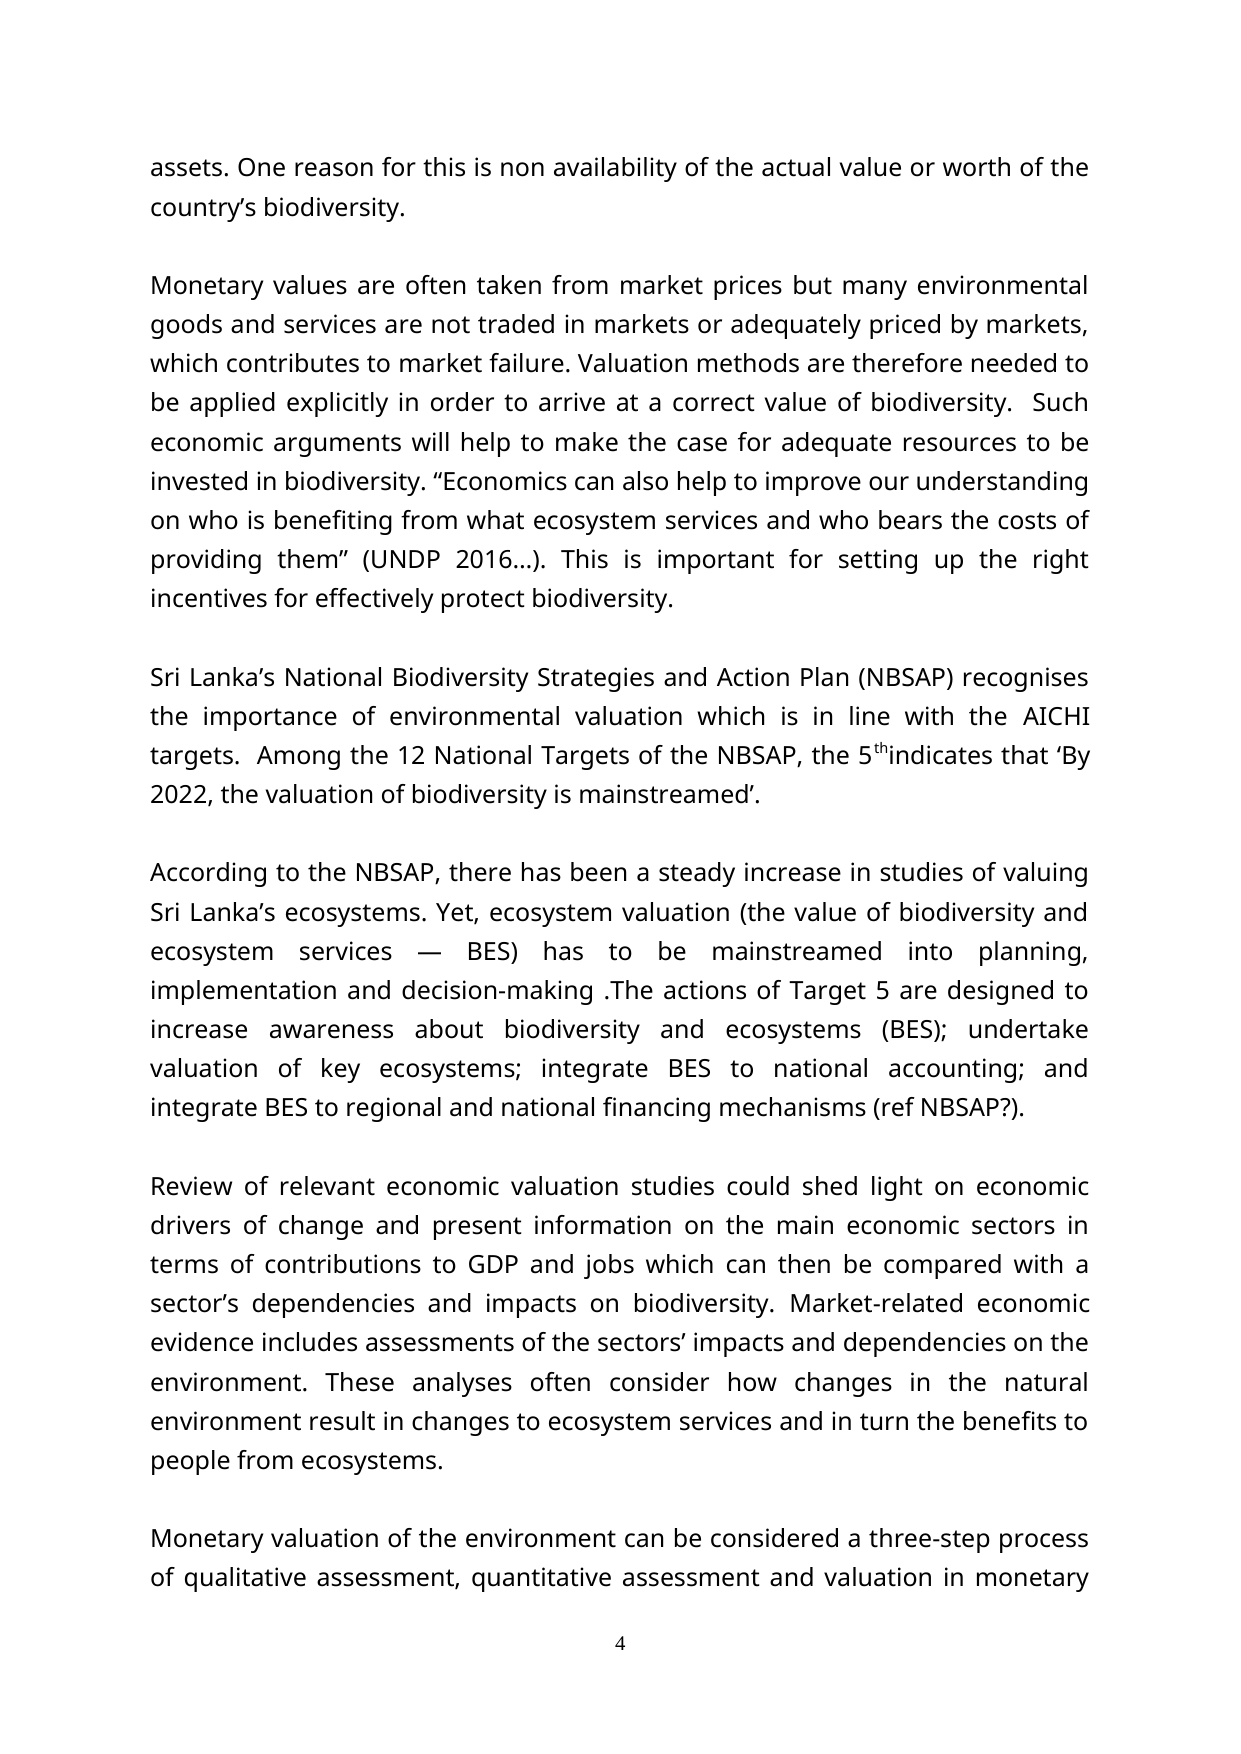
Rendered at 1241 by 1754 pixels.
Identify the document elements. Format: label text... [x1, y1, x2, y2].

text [150, 150, 1090, 223]
text Sri Lanka’s National Biodiversity Strategies and Action Plan (NBSAP) recognises the importance of environmental valuation which is in line with the AICHI targets. Among the 12 National Targets of the NBSAP, the 5thindicates that ‘By 2022, the valuation of biodiversity is mainstreamed’. [150, 659, 1090, 811]
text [150, 1521, 1090, 1594]
text Review of relevant economic valuation studies could shed light on economic drivers of change and present information on the main economic sectors in terms of contributions to GDP and jobs which can then be compared with a sector’s dependencies and impacts on biodiversity. Market-related economic evidence includes assessments of the sectors’ impacts and dependencies on the environment. These analyses often consider how changes in the natural environment result in changes to ecosystem services and in turn the benefits to people from ecosystems. [150, 1168, 1090, 1477]
text Monetary values are often taken from market prices but many environmental goods and services are not traded in markets or adequately priced by markets, which contributes to market failure. Valuation methods are therefore needed to be applied explicitly in order to arrive at a correct value of biodiversity. Such economic arguments will help to make the case for adequate resources to be invested in biodiversity. “Economics can also help to improve our understanding on who is benefiting from what ecosystem services and who bears the costs of providing them” (UNDP 2016…). This is important for setting up the right incentives for effectively protect biodiversity. [150, 267, 1090, 615]
text According to the NBSAP, there has been a steady increase in studies of valuing Sri Lanka’s ecosystems. Yet, ecosystem valuation (the value of biodiversity and ecosystem services — BES) has to be mainstreamed into planning, implementation and decision-making .The actions of Target 5 are designed to increase awareness about biodiversity and ecosystems (BES); undertake valuation of key ecosystems; integrate BES to national accounting; and integrate BES to regional and national financing mechanisms (ref NBSAP?). [150, 855, 1090, 1124]
